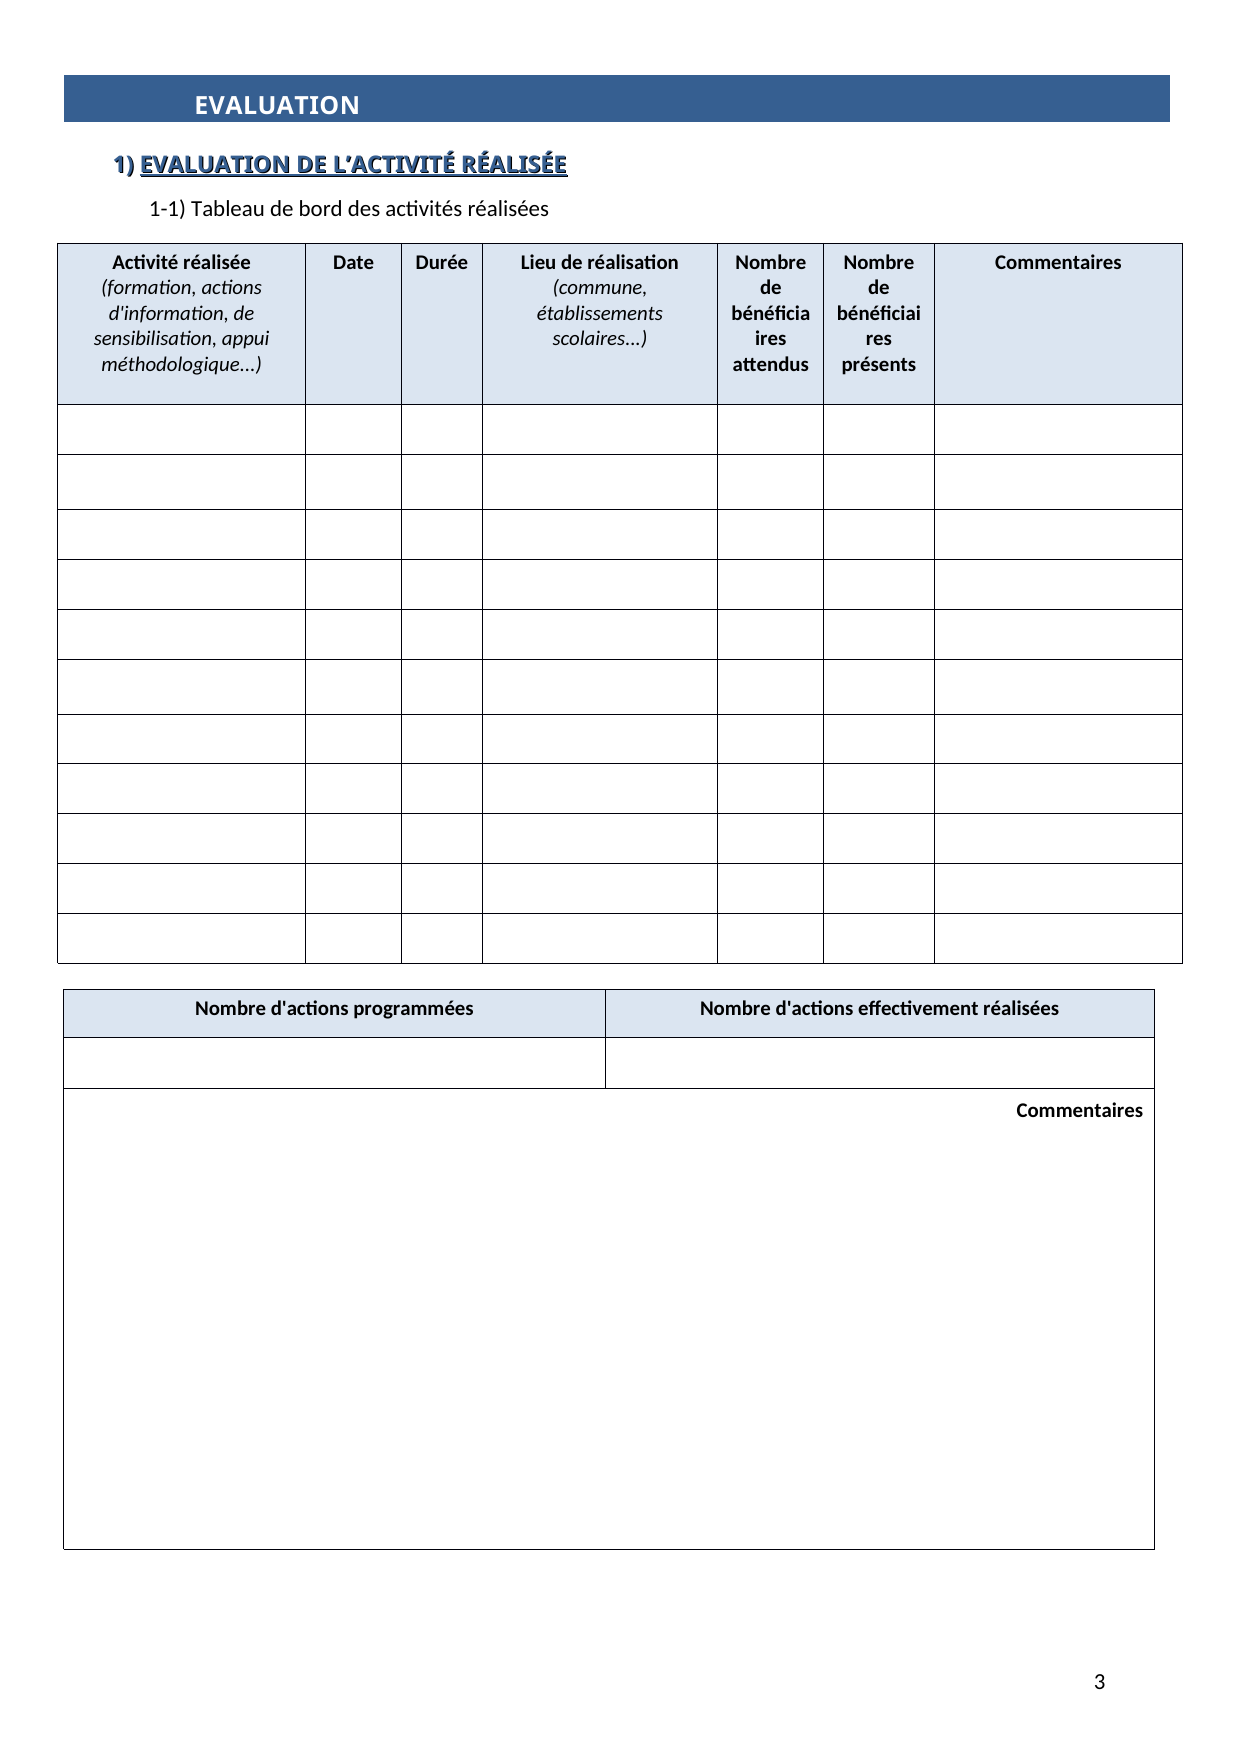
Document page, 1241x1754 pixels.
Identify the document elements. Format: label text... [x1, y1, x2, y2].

table_cell [58, 914, 305, 963]
table_cell [58, 764, 305, 813]
table_cell [824, 560, 934, 609]
table_cell [824, 405, 934, 454]
table_cell [824, 660, 934, 713]
table_cell [483, 764, 717, 813]
table_header Nombre de bénéficiaires attendus [718, 244, 823, 404]
table_cell [402, 914, 482, 963]
table_cell [402, 814, 482, 863]
table_cell [306, 510, 401, 559]
table_cell [483, 610, 717, 659]
table_cell [402, 864, 482, 913]
table_cell [824, 914, 934, 963]
table_cell [824, 610, 934, 659]
table_cell [402, 560, 482, 609]
table_cell [824, 510, 934, 559]
table_header Activité réalisée (formation, actions d'information, de sensibilisation, appui méthodologique...) [58, 244, 305, 404]
table_cell [718, 864, 823, 913]
table_cell Commentaires [64, 1089, 1154, 1549]
table_cell [402, 510, 482, 559]
table_cell [58, 455, 305, 509]
table_cell [718, 510, 823, 559]
table_header Durée [402, 244, 482, 404]
table_cell [935, 560, 1182, 609]
table_header Lieu de réalisation (commune, établissements scolaires...) [483, 244, 717, 404]
table_cell [402, 405, 482, 454]
table_cell [824, 764, 934, 813]
table_header Date [306, 244, 401, 404]
table_cell [718, 405, 823, 454]
table_cell [718, 455, 823, 509]
table_cell [718, 560, 823, 609]
table_cell [606, 1038, 1154, 1088]
table_cell [718, 610, 823, 659]
table_cell [306, 914, 401, 963]
table_cell [483, 510, 717, 559]
table_cell [402, 715, 482, 763]
table_cell [935, 764, 1182, 813]
table_cell [306, 455, 401, 509]
table_header Nombre de bénéficiaires présents [824, 244, 934, 404]
table_cell [935, 660, 1182, 713]
table_cell [64, 1038, 605, 1088]
table_cell [58, 660, 305, 713]
table_cell [306, 814, 401, 863]
table_cell [306, 764, 401, 813]
table_cell [824, 715, 934, 763]
table_cell [935, 914, 1182, 963]
table_cell [824, 455, 934, 509]
table_cell [935, 405, 1182, 454]
table_cell [58, 864, 305, 913]
table_cell [483, 455, 717, 509]
table_cell [483, 814, 717, 863]
table_cell [935, 455, 1182, 509]
table_cell [402, 660, 482, 713]
table_header Commentaires [935, 244, 1182, 404]
table_cell [483, 660, 717, 713]
table_cell [935, 510, 1182, 559]
table_cell [935, 610, 1182, 659]
table_cell [306, 715, 401, 763]
table_header Nombre d'actions effectivement réalisées [606, 990, 1154, 1037]
table_cell [718, 715, 823, 763]
table_cell [58, 560, 305, 609]
table_cell [718, 764, 823, 813]
table_cell [58, 610, 305, 659]
table_cell [402, 455, 482, 509]
table_cell [483, 914, 717, 963]
table_cell [306, 610, 401, 659]
table_cell [402, 764, 482, 813]
table_cell [824, 864, 934, 913]
table_cell [306, 560, 401, 609]
table_cell [306, 405, 401, 454]
table_cell [483, 405, 717, 454]
table_cell [306, 864, 401, 913]
text 1-1) Tableau de bord des activités réalisées [112, 194, 1165, 222]
table_cell [935, 715, 1182, 763]
table_cell [58, 405, 305, 454]
table_cell [718, 914, 823, 963]
table_cell [483, 715, 717, 763]
table_cell EVALUATION [64, 75, 1170, 122]
table_cell [402, 610, 482, 659]
table_cell [718, 814, 823, 863]
table_cell [58, 814, 305, 863]
table_cell [483, 864, 717, 913]
table_cell [824, 814, 934, 863]
table_cell [935, 814, 1182, 863]
table_cell [306, 660, 401, 713]
table_cell [58, 510, 305, 559]
table_cell [58, 715, 305, 763]
table_cell [718, 660, 823, 713]
table_header Nombre d'actions programmées [64, 990, 605, 1037]
table_cell [935, 864, 1182, 913]
table_cell [483, 560, 717, 609]
text 1) Evaluation de l’activité réalisée [112, 147, 1165, 179]
